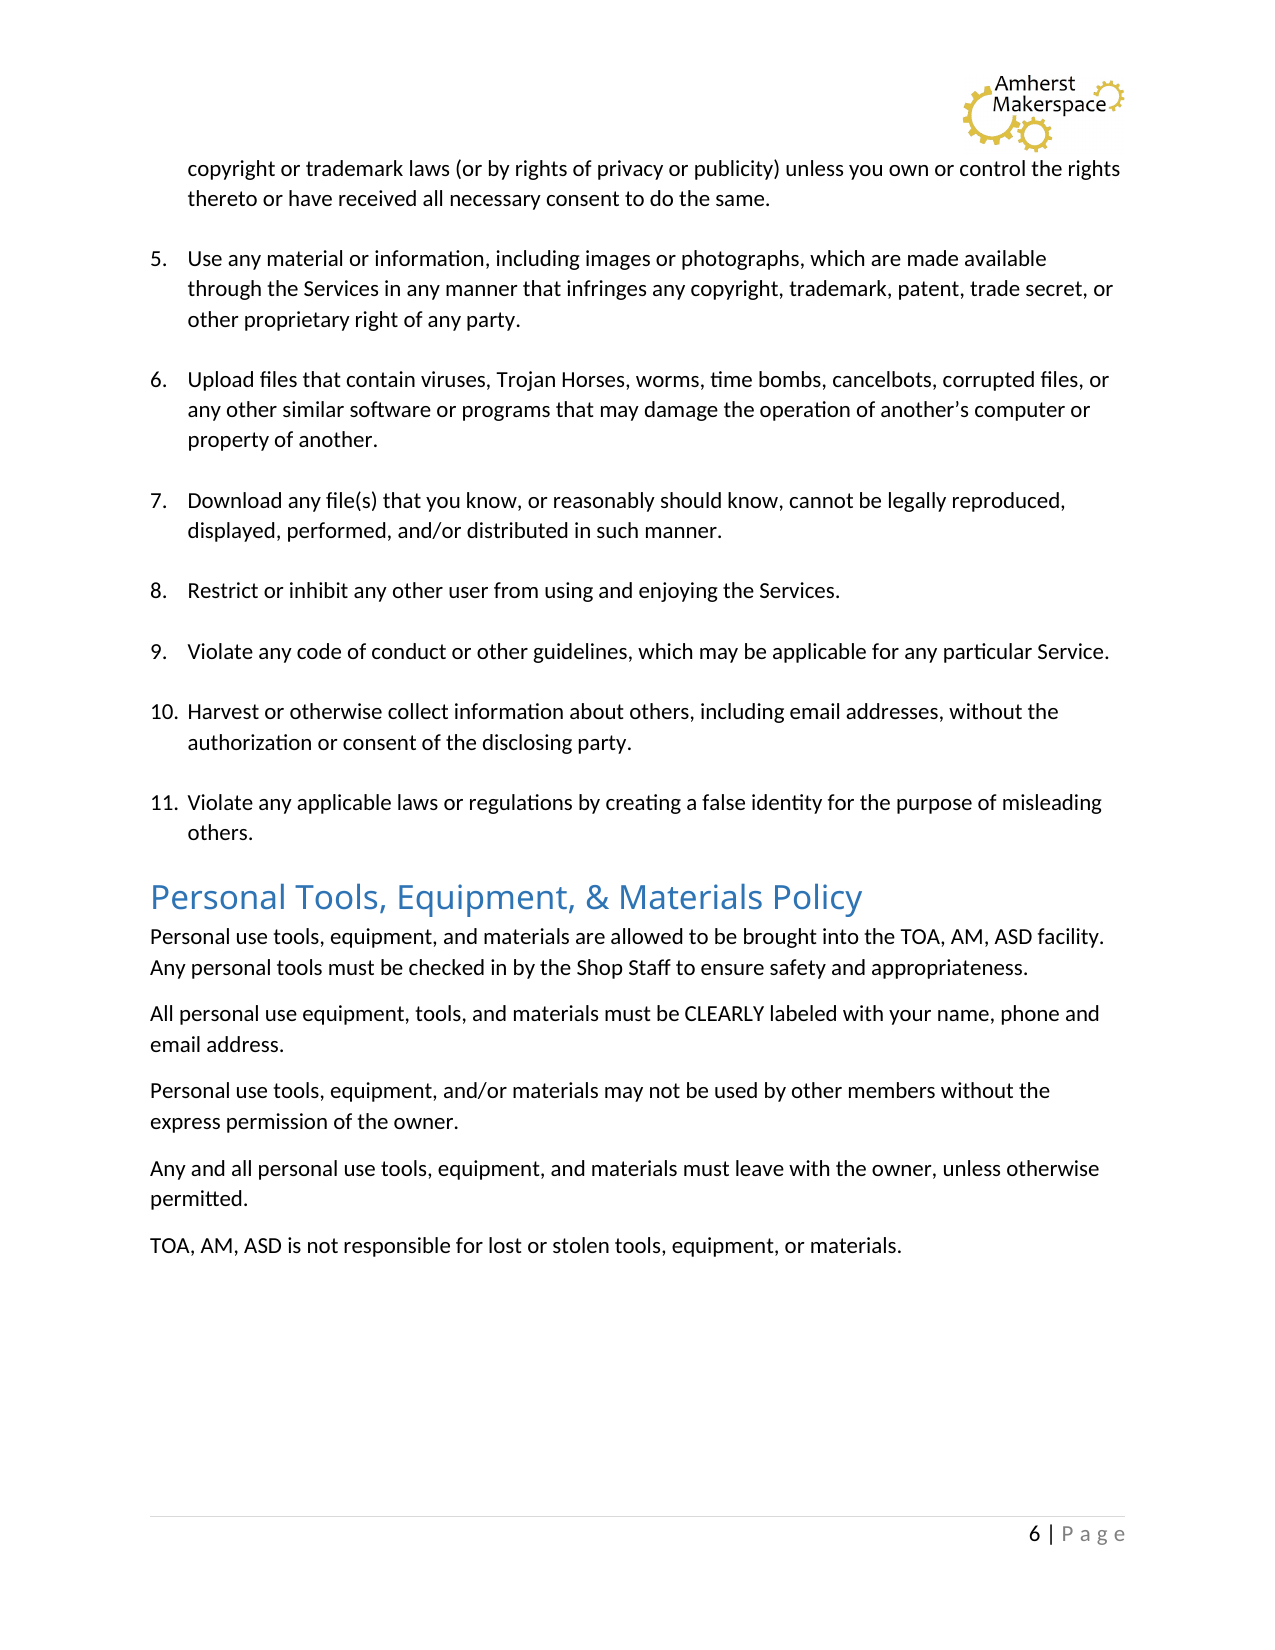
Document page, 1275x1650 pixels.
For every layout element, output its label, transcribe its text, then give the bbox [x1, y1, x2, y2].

text TOA, AM, ASD is not responsible for lost or stolen tools, equipment, or materials. [150, 1231, 1125, 1259]
picture [962, 75, 1125, 154]
text Personal use tools, equipment, and materials are allowed to be brought into the TOA, AM, ASD facility. Any personal tools must be checked in by the Shop Staff to ensure safety and appropriateness. [150, 922, 1125, 981]
list Download any file(s) that you know, or reasonably should know, cannot be legally reproduced, displayed, performed, and/or distributed in such manner. [150, 486, 1125, 544]
list Violate any code of conduct or other guidelines, which may be applicable for any particular Service. [150, 637, 1125, 665]
subtitle Personal Tools, Equipment, & Materials Policy [150, 873, 1125, 919]
text Personal use tools, equipment, and/or materials may not be used by other members without the express permission of the owner. [150, 1077, 1125, 1135]
text Any and all personal use tools, equipment, and materials must leave with the owner, unless otherwise permitted. [150, 1154, 1125, 1212]
list Upload files that contain viruses, Trojan Horses, worms, time bombs, cancelbots, corrupted files, or any other similar software or programs that may damage the operation of another’s computer or property of another. [150, 365, 1125, 453]
list Violate any applicable laws or regulations by creating a false identity for the purpose of misleading others. [150, 788, 1125, 846]
list Restrict or inhibit any other user from using and enjoying the Services. [150, 577, 1125, 604]
list Harvest or otherwise collect information about others, including email addresses, without the authorization or consent of the disclosing party. [150, 697, 1125, 756]
list Use any material or information, including images or photographs, which are made available through the Services in any manner that infringes any copyright, trademark, patent, trade secret, or other proprietary right of any party. [150, 244, 1125, 333]
text All personal use equipment, tools, and materials must be CLEARLY labeled with your name, phone and email address. [150, 999, 1125, 1058]
